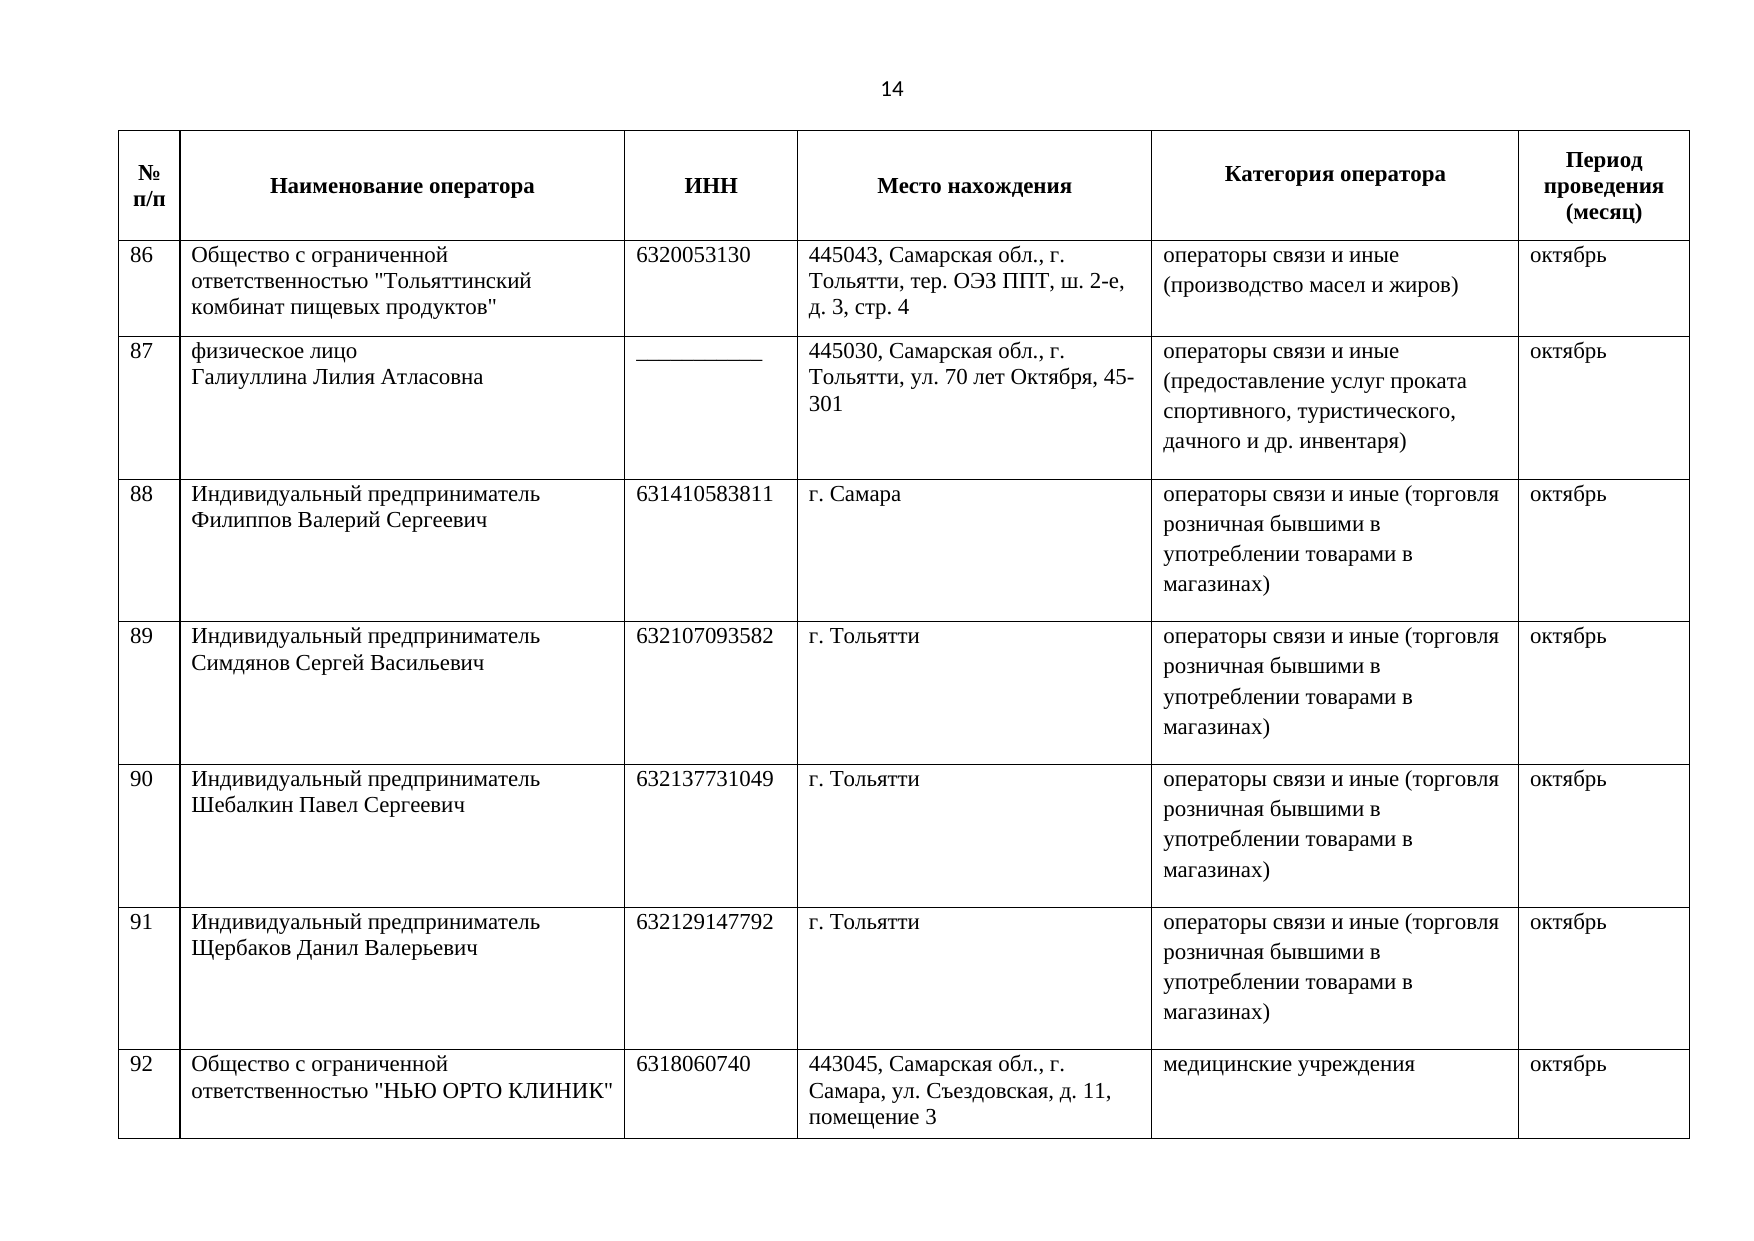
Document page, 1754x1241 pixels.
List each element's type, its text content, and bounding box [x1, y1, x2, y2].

table_cell 632129147792 [625, 908, 797, 1049]
table_cell Индивидуальный предприниматель Симдянов Сергей Васильевич [181, 622, 624, 764]
table_cell операторы связи и иные (предоставление услуг проката спортивного, туристического, дачного и др. инвентаря) [1152, 337, 1518, 478]
table_cell октябрь [1519, 337, 1689, 478]
table_cell 6320053130 [625, 241, 797, 336]
table_cell ___________ [625, 337, 797, 478]
table_cell Общество с ограниченной ответственностью "НЬЮ ОРТО КЛИНИК" [181, 1050, 624, 1138]
table_header Период проведения (месяц) [1519, 131, 1689, 239]
table_cell октябрь [1519, 480, 1689, 621]
table_cell Индивидуальный предприниматель Щербаков Данил Валерьевич [181, 908, 624, 1049]
table_cell 91 [119, 908, 179, 1049]
table_cell 631410583811 [625, 480, 797, 621]
table_cell октябрь [1519, 1050, 1689, 1138]
table_cell г. Тольятти [798, 908, 1151, 1049]
table_cell октябрь [1519, 622, 1689, 764]
table_cell 89 [119, 622, 179, 764]
table_cell г. Тольятти [798, 765, 1151, 907]
table_cell 90 [119, 765, 179, 907]
table_cell 445043, Самарская обл., г. Тольятти, тер. ОЭЗ ППТ, ш. 2-е, д. 3, стр. 4 [798, 241, 1151, 336]
table_cell 86 [119, 241, 179, 336]
table_cell Индивидуальный предприниматель Филиппов Валерий Сергеевич [181, 480, 624, 621]
table_cell 445030, Самарская обл., г. Тольятти, ул. 70 лет Октября, 45-301 [798, 337, 1151, 478]
table_cell 87 [119, 337, 179, 478]
table_cell Индивидуальный предприниматель Шебалкин Павел Сергеевич [181, 765, 624, 907]
table_cell 6318060740 [625, 1050, 797, 1138]
table_cell Общество с ограниченной ответственностью "Тольяттинский комбинат пищевых продуктов" [181, 241, 624, 336]
table_header Наименование оператора [181, 131, 624, 239]
table_header ИНН [625, 131, 797, 239]
table_header Место нахождения [798, 131, 1151, 239]
table_cell 92 [119, 1050, 179, 1138]
table_cell г. Тольятти [798, 622, 1151, 764]
table_cell операторы связи и иные (торговля розничная бывшими в употреблении товарами в магазинах) [1152, 622, 1518, 764]
table_cell 88 [119, 480, 179, 621]
table_cell операторы связи и иные (производство масел и жиров) [1152, 241, 1518, 336]
table_cell операторы связи и иные (торговля розничная бывшими в употреблении товарами в магазинах) [1152, 765, 1518, 907]
table_cell физическое лицо Галиуллина Лилия Атласовна [181, 337, 624, 478]
table_header № п/п [119, 131, 179, 239]
table_cell октябрь [1519, 765, 1689, 907]
table_cell операторы связи и иные (торговля розничная бывшими в употреблении товарами в магазинах) [1152, 480, 1518, 621]
table_cell 632137731049 [625, 765, 797, 907]
table_cell г. Самара [798, 480, 1151, 621]
table_cell 632107093582 [625, 622, 797, 764]
table_cell октябрь [1519, 241, 1689, 336]
table_cell медицинские учреждения [1152, 1050, 1518, 1138]
table_cell 443045, Самарская обл., г. Самара, ул. Съездовская, д. 11, помещение 3 [798, 1050, 1151, 1138]
table_cell октябрь [1519, 908, 1689, 1049]
table_header Категория оператора [1152, 131, 1518, 239]
table_cell операторы связи и иные (торговля розничная бывшими в употреблении товарами в магазинах) [1152, 908, 1518, 1049]
